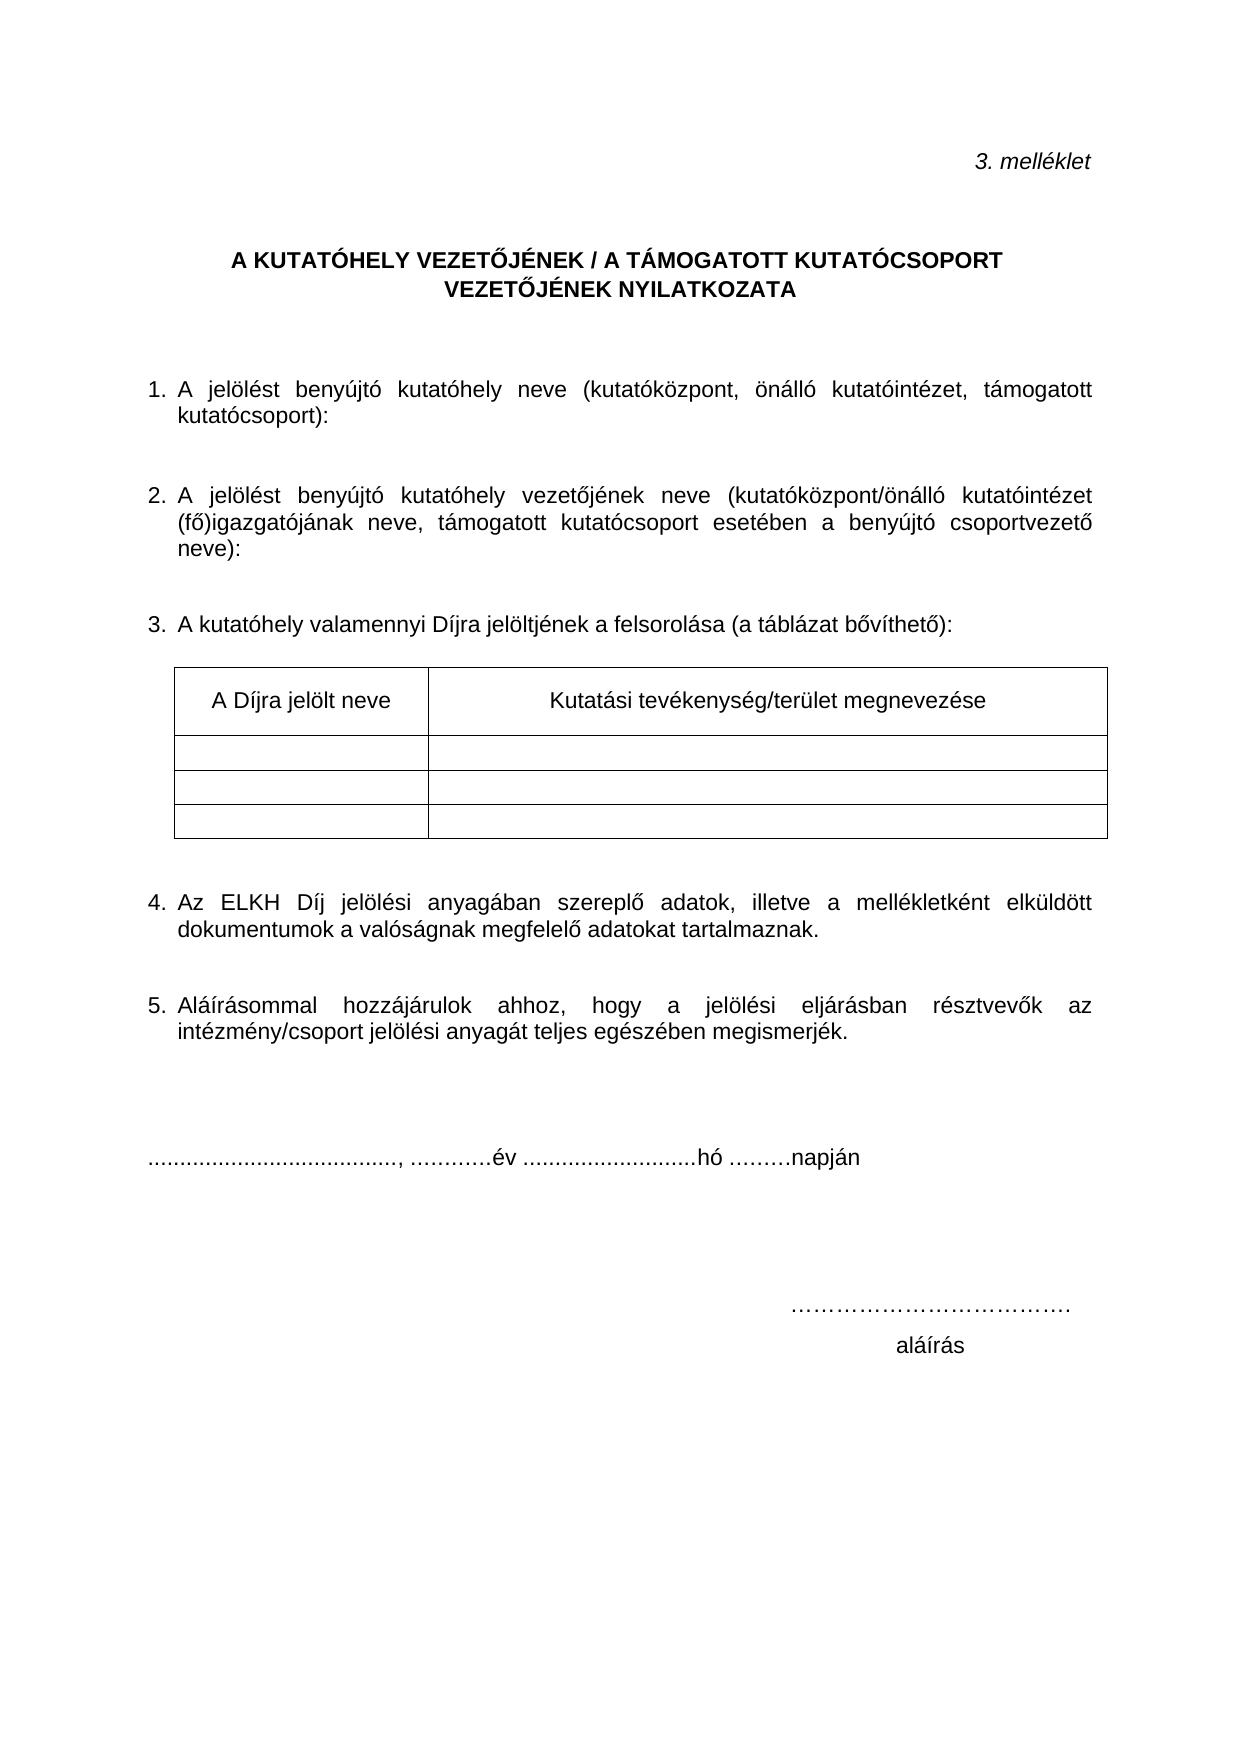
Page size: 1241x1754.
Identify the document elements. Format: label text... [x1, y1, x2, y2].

table_cell [175, 805, 428, 838]
table_header Kutatási tevékenység/terület megnevezése [429, 668, 1107, 735]
table_cell [175, 736, 428, 769]
list Aláírásommal hozzájárulok ahhoz, hogy a jelölési eljárásban résztvevők az intézmény/csoport jelölési anyagát teljes egészében megismerjék. [148, 992, 1093, 1044]
table_cell [429, 805, 1107, 838]
list A kutatóhely valamennyi Díjra jelöltjének a felsorolása (a táblázat bővíthető): [148, 611, 1093, 638]
text , év hó napján [148, 1144, 1093, 1170]
text ………………………………. [768, 1291, 1093, 1317]
table_cell [429, 736, 1107, 769]
text 3. melléklet [148, 148, 1093, 174]
list Az ELKH Díj jelölési anyagában szereplő adatok, illetve a mellékletként elküldött dokumentumok a valóságnak megfelelő adatokat tartalmaznak. [148, 889, 1093, 942]
table_cell [175, 771, 428, 804]
list A jelölést benyújtó kutatóhely vezetőjének neve (kutatóközpont/önálló kutatóintézet (fő)igazgatójának neve, támogatott kutatócsoport esetében a benyújtó csoportvezető neve): [148, 482, 1093, 561]
text A KUTATÓHELY VEZETŐJÉNEK / A TÁMOGATOTT KUTATÓCSOPORT VEZETŐJÉNEK NYILATKOZATA [148, 247, 1093, 302]
text aláírás [768, 1332, 1093, 1359]
table_header A Díjra jelölt neve [175, 668, 428, 735]
table_cell [429, 771, 1107, 804]
list A jelölést benyújtó kutatóhely neve (kutatóközpont, önálló kutatóintézet, támogatott kutatócsoport): [148, 376, 1093, 428]
